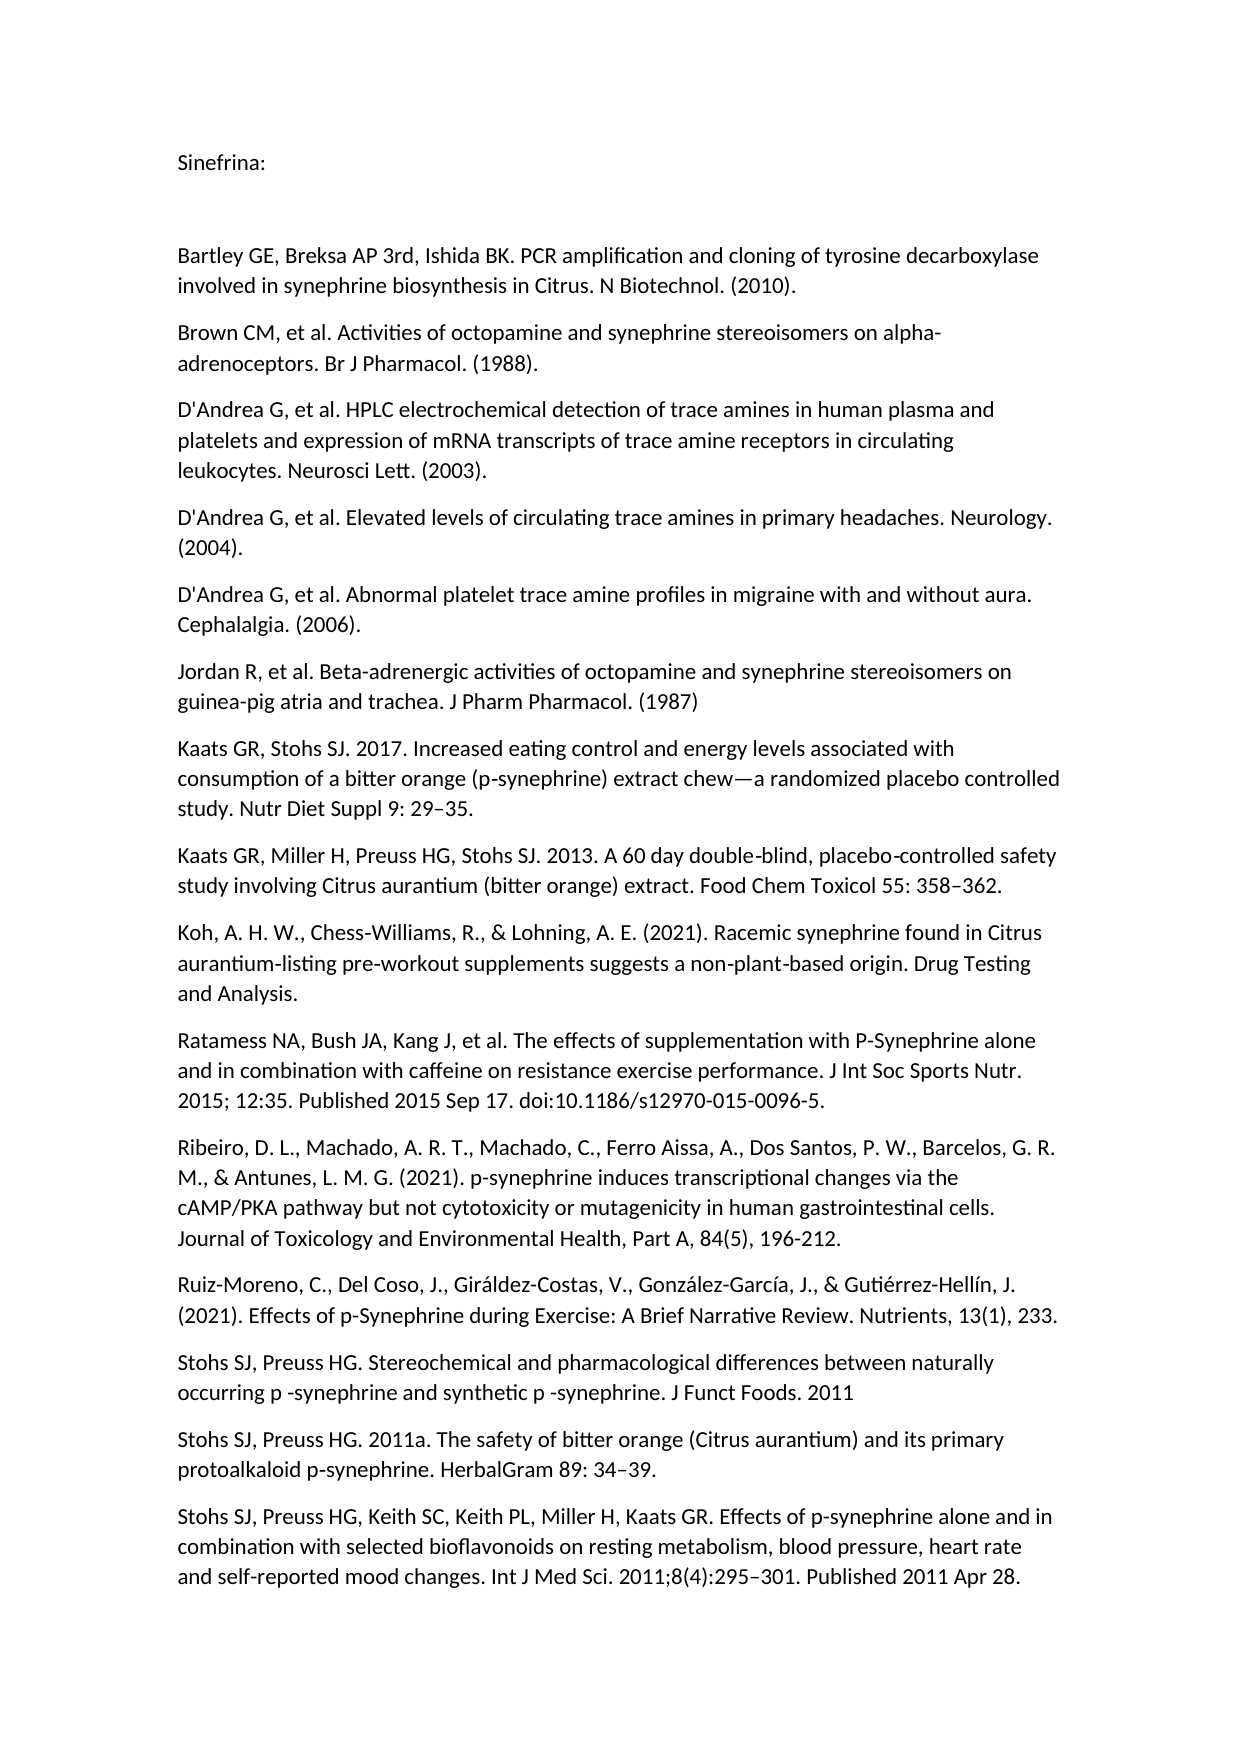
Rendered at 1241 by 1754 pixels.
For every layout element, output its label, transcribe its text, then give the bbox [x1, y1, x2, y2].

text Sinefrina: [177, 148, 1063, 176]
text Ratamess NA, Bush JA, Kang J, et al. The effects of supplementation with P-Synephrine alone and in combination with caffeine on resistance exercise performance. J Int Soc Sports Nutr. 2015; 12:35. Published 2015 Sep 17. doi:10.1186/s12970-015-0096-5. [177, 1026, 1063, 1114]
text D'Andrea G, et al. HPLC electrochemical detection of trace amines in human plasma and platelets and expression of mRNA transcripts of trace amine receptors in circulating leukocytes. Neurosci Lett. (2003). [177, 396, 1063, 484]
text Stohs SJ, Preuss HG. Stereochemical and pharmacological differences between naturally occurring p -synephrine and synthetic p -synephrine. J Funct Foods. 2011 [177, 1348, 1063, 1406]
text Jordan R, et al. Beta-adrenergic activities of octopamine and synephrine stereoisomers on guinea-pig atria and trachea. J Pharm Pharmacol. (1987) [177, 657, 1063, 715]
text Koh, A. H. W., Chess‐Williams, R., & Lohning, A. E. (2021). Racemic synephrine found in Citrus aurantium‐listing pre‐workout supplements suggests a non‐plant‐based origin. Drug Testing and Analysis. [177, 918, 1063, 1007]
text Stohs SJ, Preuss HG. 2011a. The safety of bitter orange (Citrus aurantium) and its primary protoalkaloid p‐synephrine. HerbalGram 89: 34–39. [177, 1425, 1063, 1483]
text Ribeiro, D. L., Machado, A. R. T., Machado, C., Ferro Aissa, A., Dos Santos, P. W., Barcelos, G. R. M., & Antunes, L. M. G. (2021). p-synephrine induces transcriptional changes via the cAMP/PKA pathway but not cytotoxicity or mutagenicity in human gastrointestinal cells. Journal of Toxicology and Environmental Health, Part A, 84(5), 196-212. [177, 1133, 1063, 1252]
text Kaats GR, Miller H, Preuss HG, Stohs SJ. 2013. A 60 day double‐blind, placebo‐controlled safety study involving Citrus aurantium (bitter orange) extract. Food Chem Toxicol 55: 358–362. [177, 841, 1063, 899]
text Kaats GR, Stohs SJ. 2017. Increased eating control and energy levels associated with consumption of a bitter orange (p‐synephrine) extract chew—a randomized placebo controlled study. Nutr Diet Suppl 9: 29–35. [177, 734, 1063, 822]
text Brown CM, et al. Activities of octopamine and synephrine stereoisomers on alpha-adrenoceptors. Br J Pharmacol. (1988). [177, 318, 1063, 377]
text D'Andrea G, et al. Abnormal platelet trace amine profiles in migraine with and without aura. Cephalalgia. (2006). [177, 580, 1063, 638]
text Stohs SJ, Preuss HG, Keith SC, Keith PL, Miller H, Kaats GR. Effects of p-synephrine alone and in combination with selected bioflavonoids on resting metabolism, blood pressure, heart rate and self-reported mood changes. Int J Med Sci. 2011;8(4):295–301. Published 2011 Apr 28. [177, 1502, 1063, 1590]
text Ruiz-Moreno, C., Del Coso, J., Giráldez-Costas, V., González-García, J., & Gutiérrez-Hellín, J. (2021). Effects of p-Synephrine during Exercise: A Brief Narrative Review. Nutrients, 13(1), 233. [177, 1271, 1063, 1329]
text Bartley GE, Breksa AP 3rd, Ishida BK. PCR amplification and cloning of tyrosine decarboxylase involved in synephrine biosynthesis in Citrus. N Biotechnol. (2010). [177, 241, 1063, 299]
text D'Andrea G, et al. Elevated levels of circulating trace amines in primary headaches. Neurology. (2004). [177, 503, 1063, 561]
